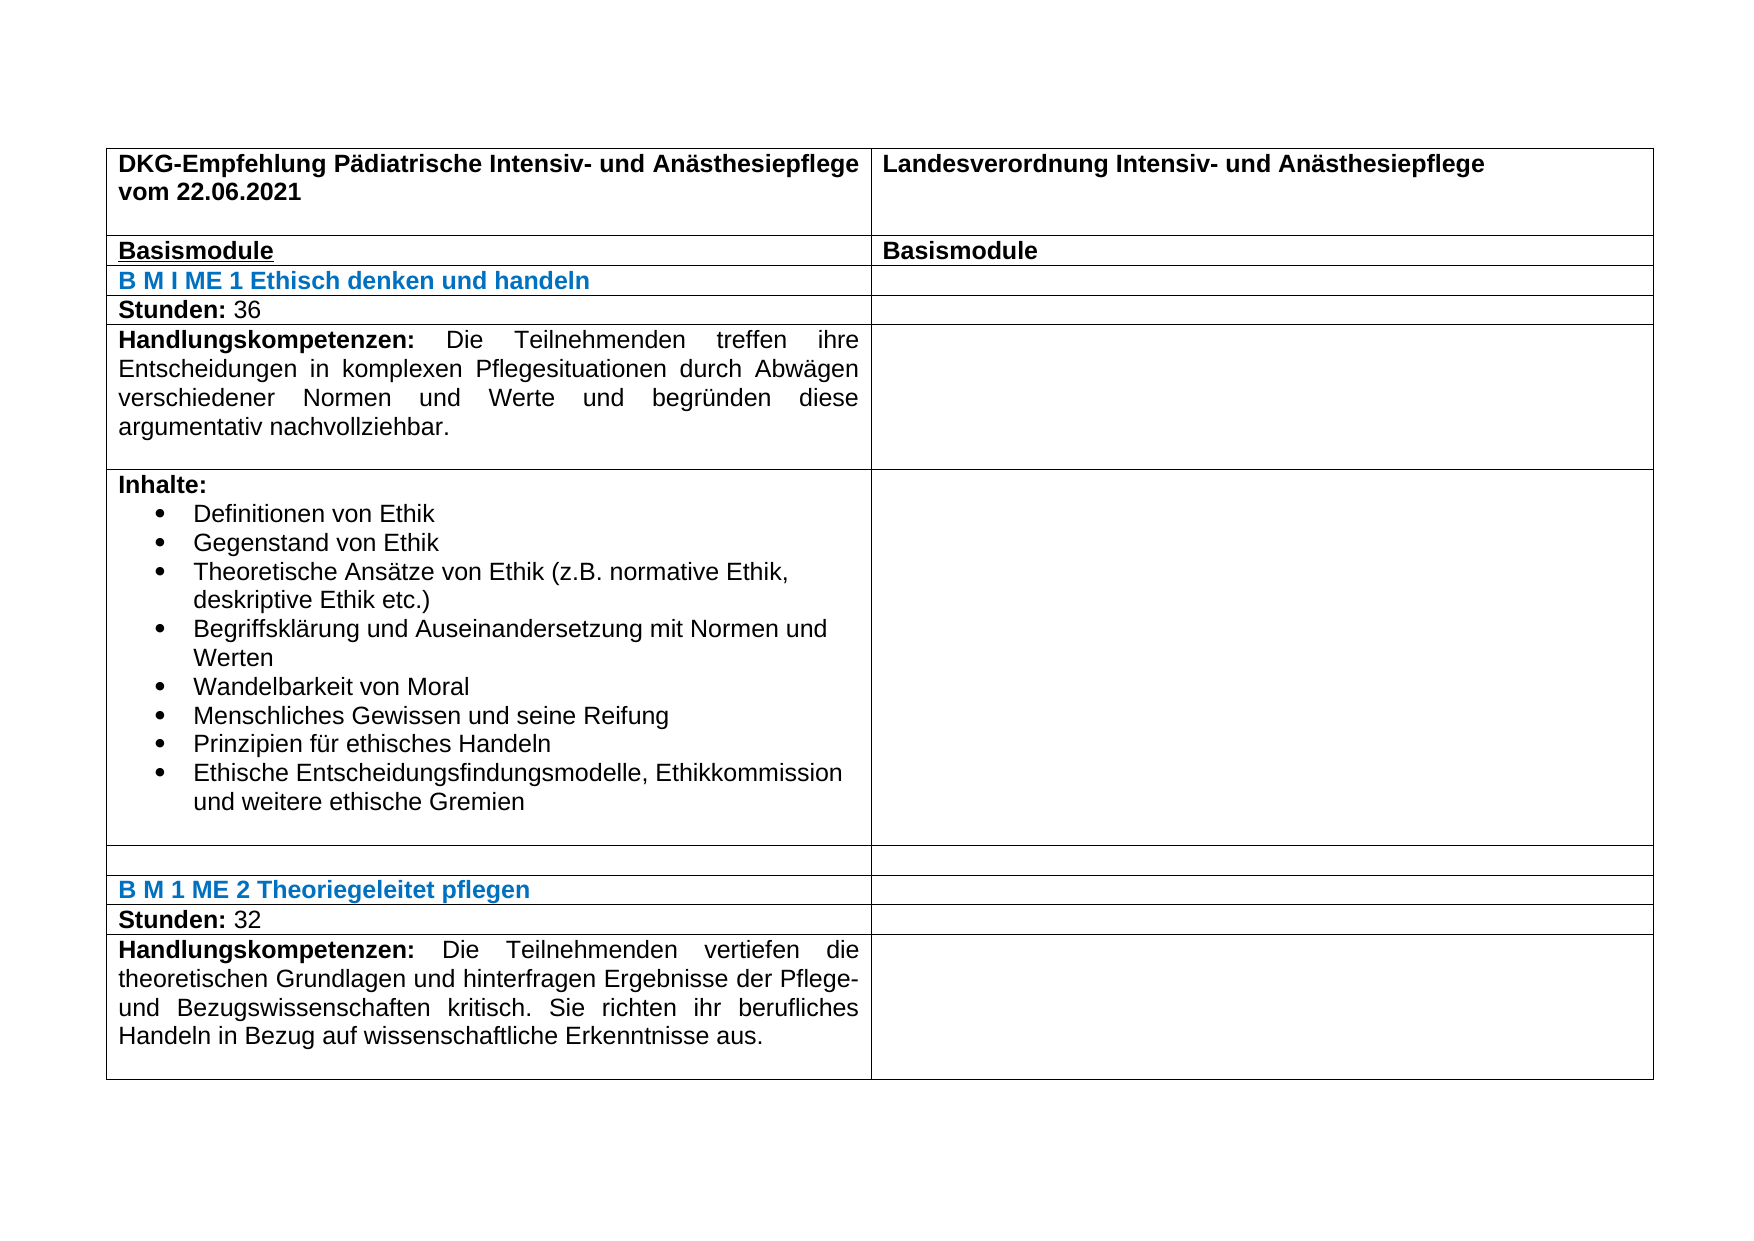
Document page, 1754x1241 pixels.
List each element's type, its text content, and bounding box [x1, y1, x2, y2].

table_cell B M 1 ME 2 Theoriegeleitet pflegen [107, 876, 871, 904]
table_cell Basismodule [107, 236, 871, 265]
table_cell [872, 935, 1653, 1079]
table_cell Handlungskompetenzen: Die Teilnehmenden treffen ihre Entscheidungen in komplexen Pflegesituationen durch Abwägen verschiedener Normen und Werte und begründen diese argumentativ nachvollziehbar. [107, 325, 871, 469]
table_cell [872, 325, 1653, 469]
table_cell [872, 876, 1653, 904]
table_cell [872, 905, 1653, 934]
table_header Landesverordnung Intensiv- und Anästhesiepflege [872, 149, 1653, 235]
table_header DKG-Empfehlung Pädiatrische Intensiv- und Anästhesiepflege vom 22.06.2021 [107, 149, 871, 235]
table_cell B M I ME 1 Ethisch denken und handeln [107, 266, 871, 294]
table_cell Basismodule [872, 236, 1653, 265]
table_cell Inhalte: Definitionen von Ethik Gegenstand von Ethik Theoretische Ansätze von Ethik (z.B. normative Ethik, deskriptive Ethik etc.) Begriffsklärung und Auseinandersetzung mit Normen und Werten Wandelbarkeit von Moral Menschliches Gewissen und seine Reifung Prinzipien für ethisches Handeln Ethische Entscheidungsfindungsmodelle, Ethikkommission und weitere ethische Gremien [107, 470, 871, 845]
table_cell Handlungskompetenzen: Die Teilnehmenden vertiefen die theoretischen Grundlagen und hinterfragen Ergebnisse der Pflege- und Bezugswissenschaften kritisch. Sie richten ihr berufliches Handeln in Bezug auf wissenschaftliche Erkenntnisse aus. [107, 935, 871, 1079]
table_cell Stunden: 36 [107, 296, 871, 324]
table_cell Stunden: 32 [107, 905, 871, 934]
table_cell [872, 266, 1653, 294]
table_cell [872, 470, 1653, 845]
table_cell [872, 296, 1653, 324]
table_cell [872, 846, 1653, 874]
table_cell [107, 846, 871, 874]
